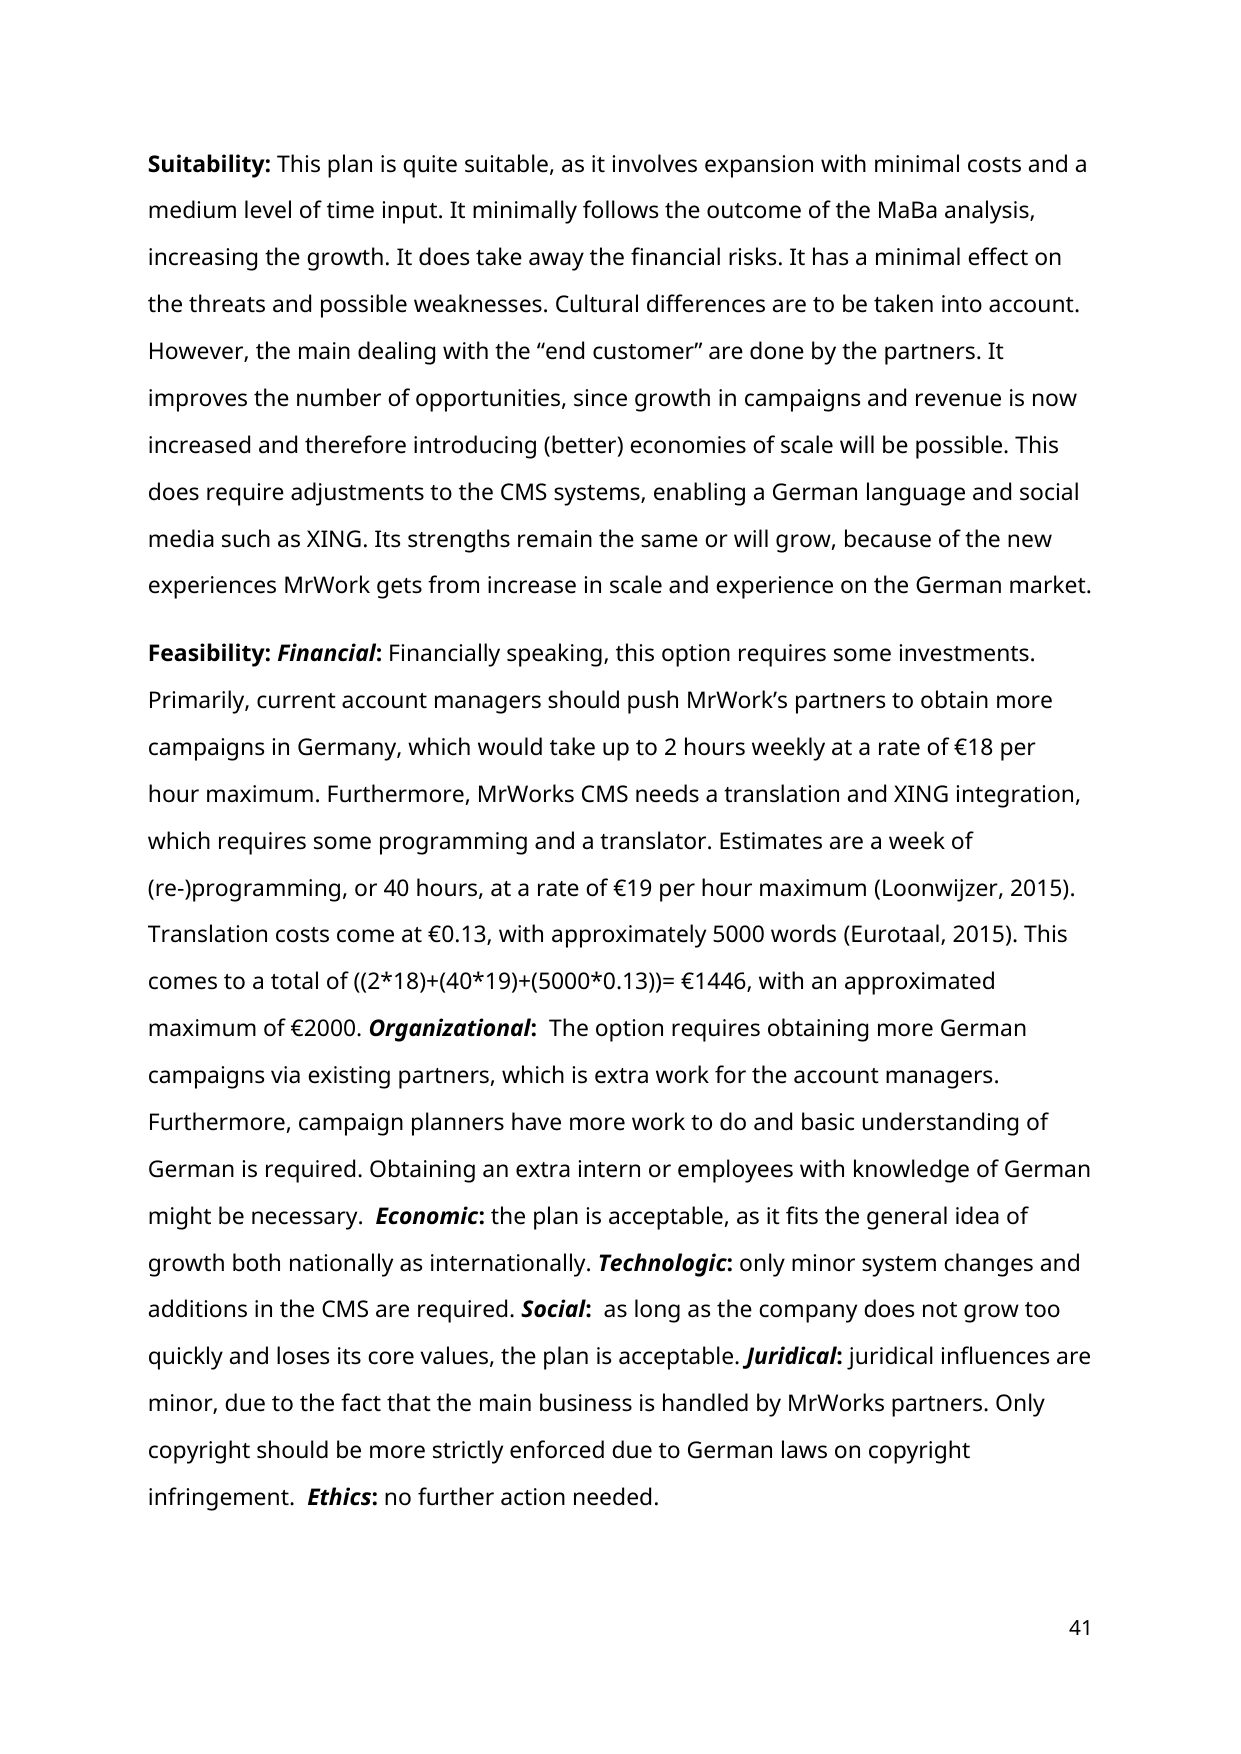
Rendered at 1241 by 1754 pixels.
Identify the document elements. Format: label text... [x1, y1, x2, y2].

text Suitability: This plan is quite suitable, as it involves expansion with minimal costs and a medium level of time input. It minimally follows the outcome of the MaBa analysis, increasing the growth. It does take away the financial risks. It has a minimal effect on the threats and possible weaknesses. Cultural differences are to be taken into account. However, the main dealing with the “end customer” are done by the partners. It improves the number of opportunities, since growth in campaigns and revenue is now increased and therefore introducing (better) economies of scale will be possible. This does require adjustments to the CMS systems, enabling a German language and social media such as XING. Its strengths remain the same or will grow, because of the new experiences MrWork gets from increase in scale and experience on the German market. [148, 148, 1093, 601]
text Feasibility: Financial: Financially speaking, this option requires some investments. Primarily, current account managers should push MrWork’s partners to obtain more campaigns in Germany, which would take up to 2 hours weekly at a rate of €18 per hour maximum. Furthermore, MrWorks CMS needs a translation and XING integration, which requires some programming and a translator. Estimates are a week of (re-)programming, or 40 hours, at a rate of €19 per hour maximum. Translation costs come at €0.13, with approximately 5000 words. This comes to a total of ((2*18)+(40*19)+(5000*0.13))= €1446, with an approximated maximum of €2000. Organizational: The option requires obtaining more German campaigns via existing partners, which is extra work for the account managers. Furthermore, campaign planners have more work to do and basic understanding of German is required. Obtaining an extra intern or employees with knowledge of German might be necessary. Economic: the plan is acceptable, as it fits the general idea of growth both nationally as internationally. Technologic: only minor system changes and additions in the CMS are required. Social: as long as the company does not grow too quickly and loses its core values, the plan is acceptable. Juridical: juridical influences are minor, due to the fact that the main business is handled by MrWorks partners. Only copyright should be more strictly enforced due to German laws on copyright infringement. Ethics: no further action needed. [148, 637, 1093, 1512]
